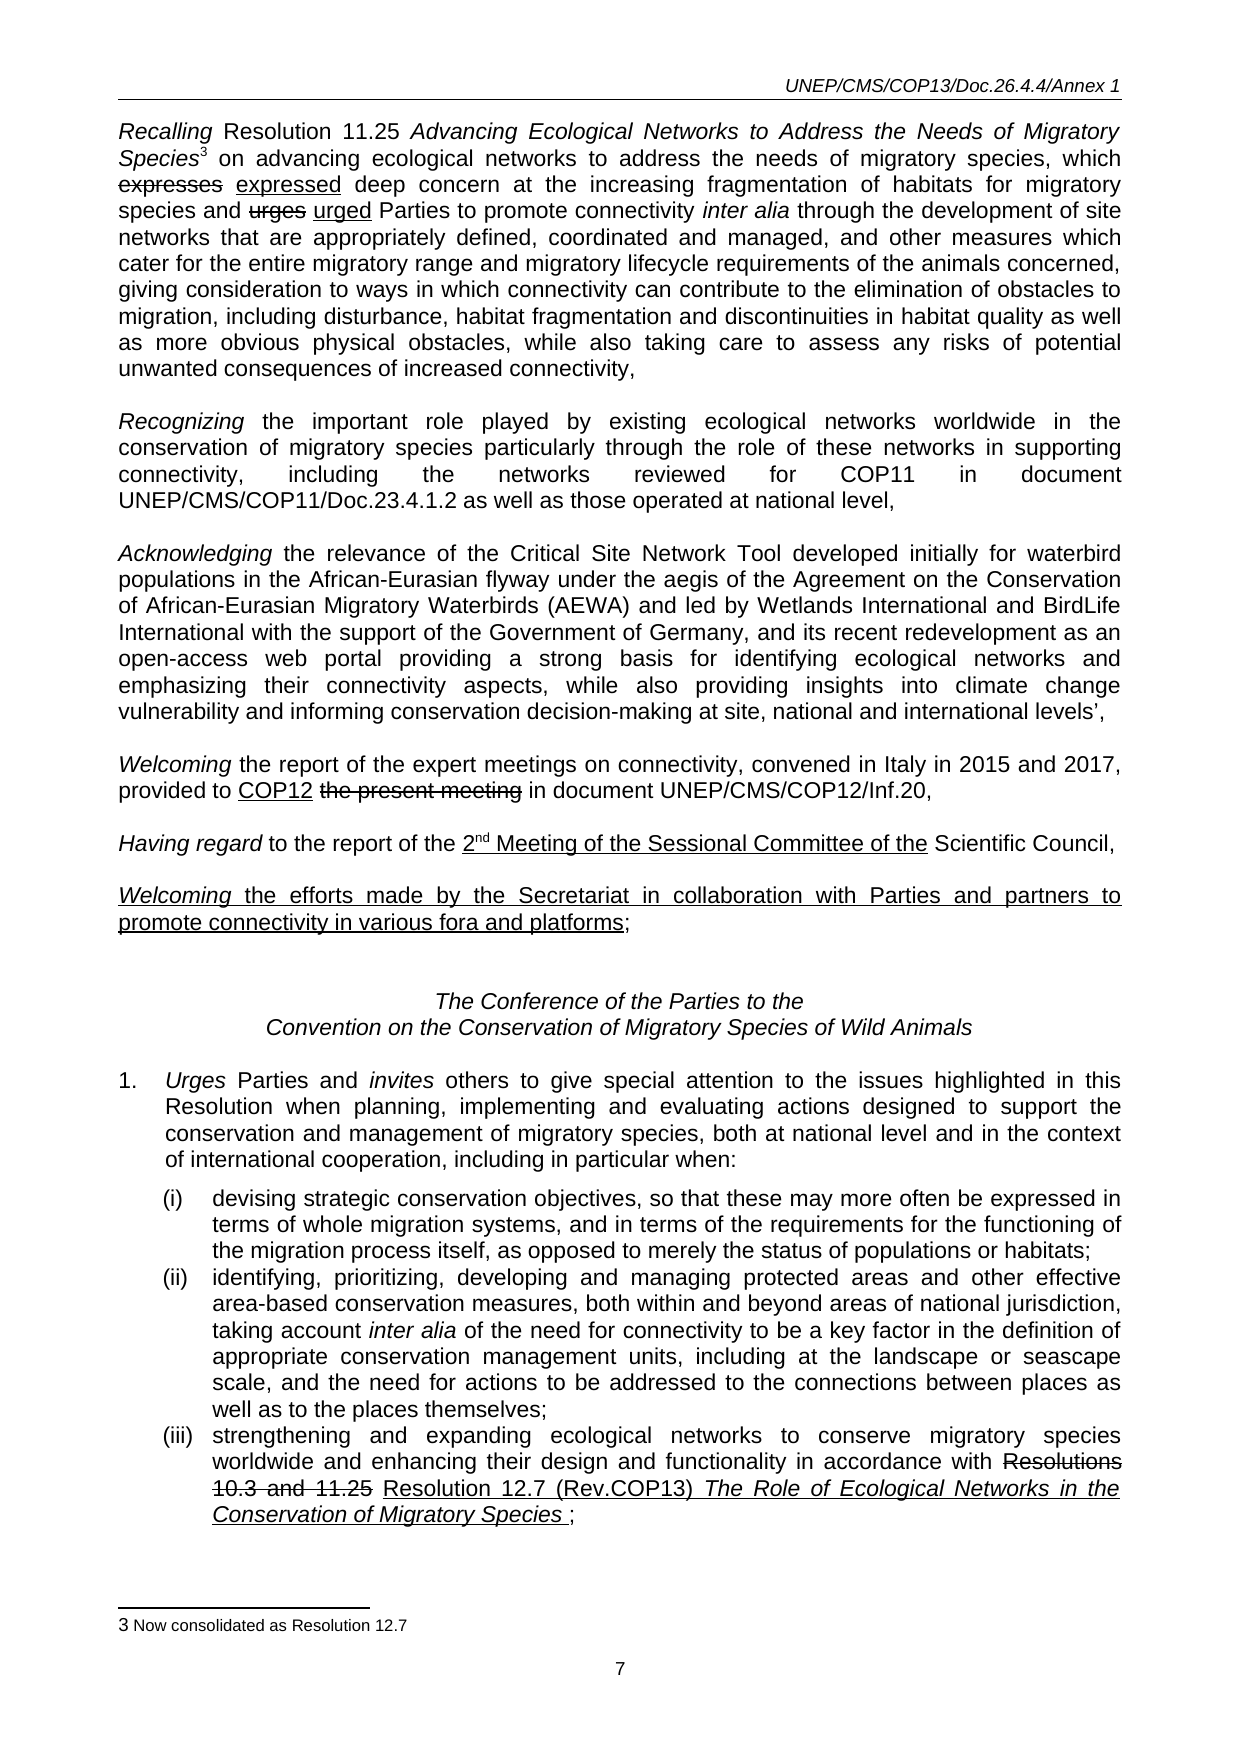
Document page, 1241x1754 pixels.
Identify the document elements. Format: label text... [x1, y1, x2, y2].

text Welcoming the efforts made by the Secretariat in collaboration with Parties and partners to promote connectivity in various fora and platforms; [118, 882, 1122, 905]
text (i) devising strategic conservation objectives, so that these may more often be expressed in terms of whole migration systems, and in terms of the requirements for the functioning of the migration process itself, as opposed to merely the status of populations or habitats; [162, 1185, 1122, 1264]
text The Conference of the Parties to the [118, 988, 1122, 1014]
text Having regard to the report of the 2nd Meeting of the Sessional Committee of the Scientific Council, [118, 830, 1122, 856]
text (ii) identifying, prioritizing, developing and managing protected areas and other effective area-based conservation measures, both within and beyond areas of national jurisdiction, taking account inter alia of the need for connectivity to be a key factor in the definition of appropriate conservation management units, including at the landscape or seascape scale, and the need for actions to be addressed to the connections between places as well as to the places themselves; [162, 1264, 1122, 1422]
text Convention on the Conservation of Migratory Species of Wild Animals [118, 1014, 1122, 1041]
text Acknowledging the relevance of the Critical Site Network Tool developed initially for waterbird populations in the African-Eurasian flyway under the aegis of the Agreement on the Conservation of African-Eurasian Migratory Waterbirds (AEWA) and led by Wetlands International and BirdLife International with the support of the Government of Germany, and its recent redevelopment as an open-access web portal providing a strong basis for identifying ecological networks and emphasizing their connectivity aspects, while also providing insights into climate change vulnerability and informing conservation decision-making at site, national and international levels’, [118, 540, 1122, 724]
text Recalling Resolution 11.25 Advancing Ecological Networks to Address the Needs of Migratory Species on advancing ecological networks to address the needs of migratory species, which expresses expressed deep concern at the increasing fragmentation of habitats for migratory species and urges urged Parties to promote connectivity inter alia through the development of site networks that are appropriately defined, coordinated and managed, and other measures which cater for the entire migratory range and migratory lifecycle requirements of the animals concerned, giving consideration to ways in which connectivity can contribute to the elimination of obstacles to migration, including disturbance, habitat fragmentation and discontinuities in habitat quality as well as more obvious physical obstacles, while also taking care to assess any risks of potential unwanted consequences of increased connectivity, [118, 118, 1122, 382]
list Urges Parties and invites others to give special attention to the issues highlighted in this Resolution when planning, implementing and evaluating actions designed to support the conservation and management of migratory species, both at national level and in the context of international cooperation, including in particular when: [118, 1067, 1122, 1172]
text (iii) strengthening and expanding ecological networks to conserve migratory species worldwide and enhancing their design and functionality in accordance with Resolutions 10.3 and 11.25 Resolution 12.7 (Rev.COP13) The Role of Ecological Networks in the Conservation of Migratory Species ; [162, 1422, 1122, 1527]
text Welcoming the report of the expert meetings on connectivity, convened in Italy in 2015 and 2017, provided to COP12 the present meeting in document UNEP/CMS/COP12/Inf.20, [118, 751, 1122, 803]
text Recognizing the important role played by existing ecological networks worldwide in the conservation of migratory species particularly through the role of these networks in supporting connectivity, including the networks reviewed for COP11 in document UNEP/CMS/COP11/Doc.23.4.1.2 as well as those operated at national level, [118, 408, 1122, 513]
text Welcoming the efforts made by the Secretariat in collaboration with Parties and partners to promote connectivity in various fora and platforms; [118, 906, 1122, 935]
